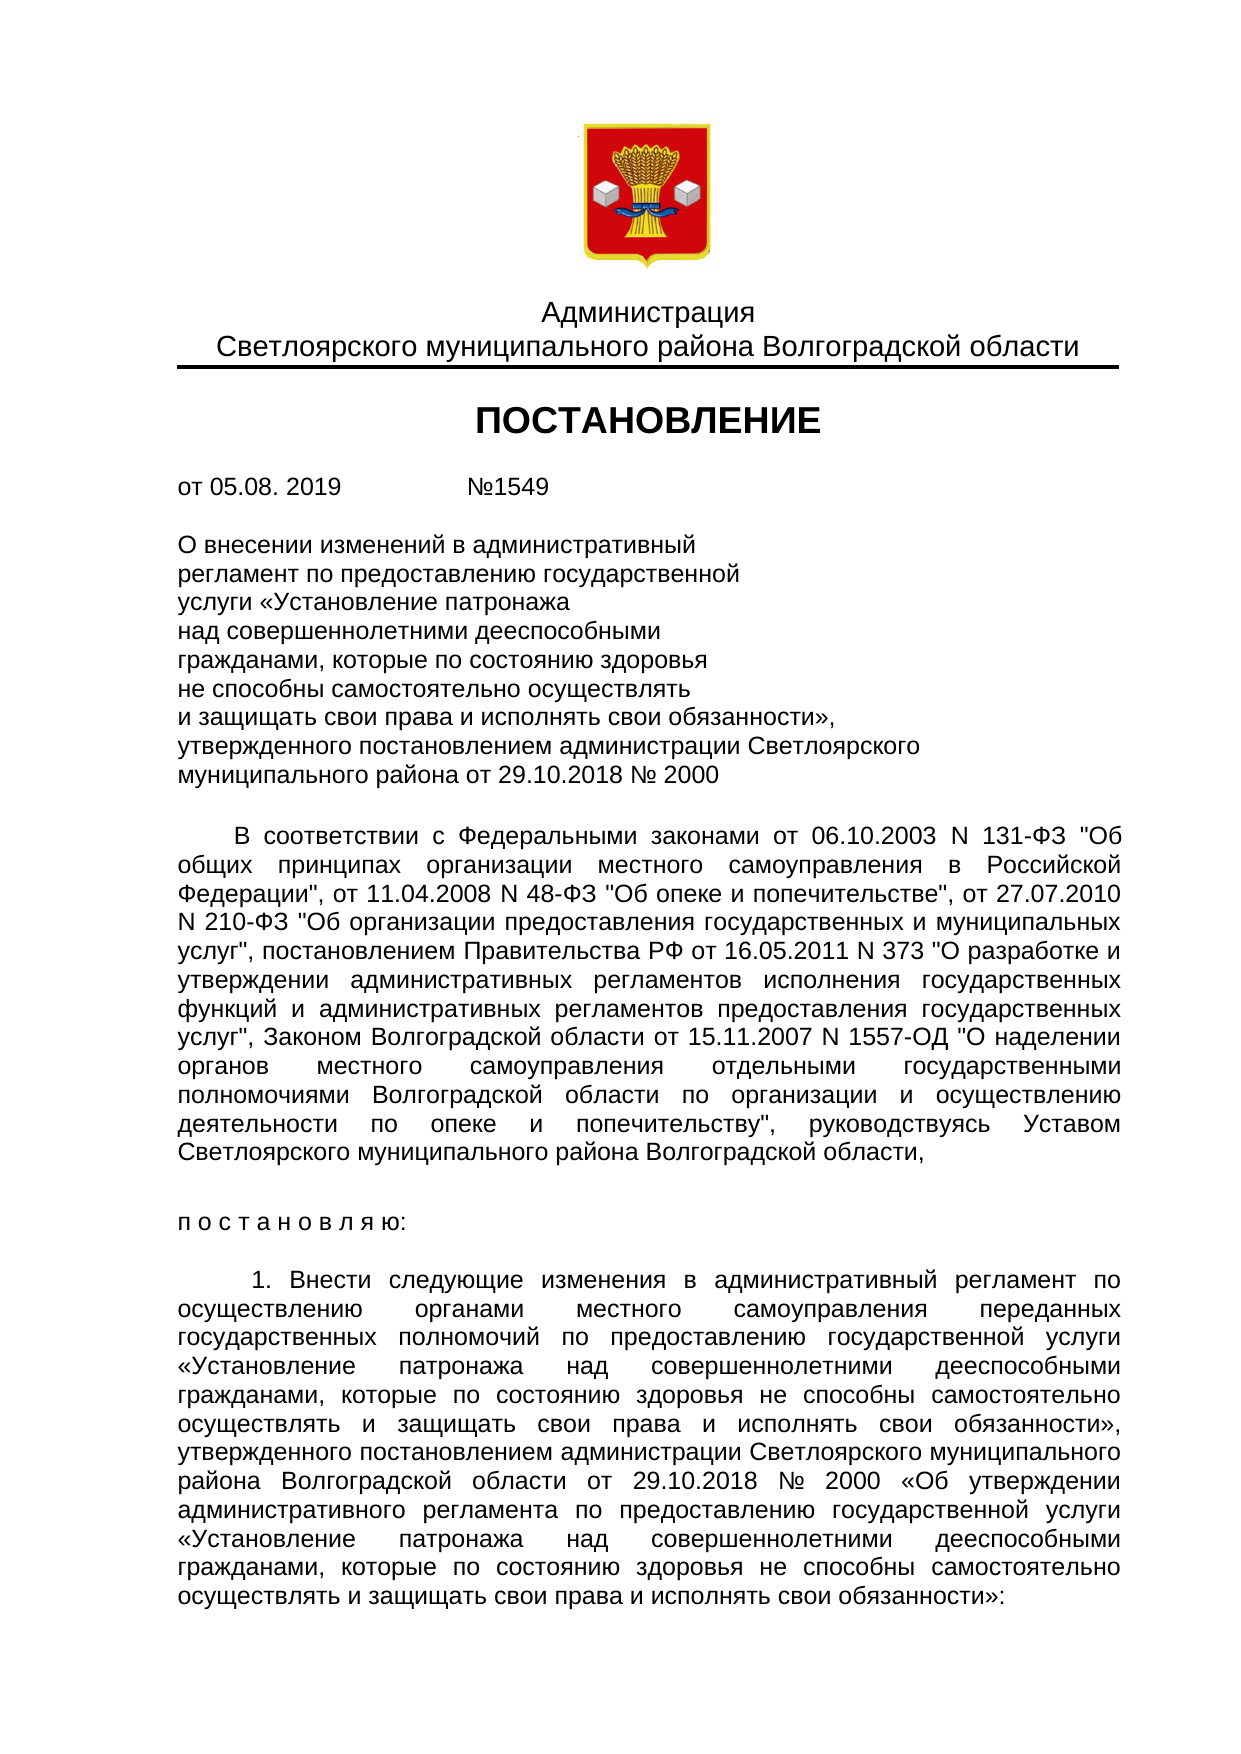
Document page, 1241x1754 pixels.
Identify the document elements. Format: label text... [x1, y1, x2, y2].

text регламент по предоставлению государственной [177, 559, 1122, 587]
text утвержденного постановлением администрации Светлоярского [177, 731, 1122, 760]
text Администрация [177, 296, 1119, 329]
picture [578, 118, 719, 269]
text над совершеннолетними дееспособными [177, 616, 1122, 645]
text от 05.08. 2019 №1549 [177, 472, 1122, 501]
text ПОСТАНОВЛЕНИЕ [177, 398, 1119, 441]
text В соответствии с Федеральными законами от 06.10.2003 N 131-ФЗ "Об общих принципах организации местного самоуправления в Российской Федерации", от 11.04.2008 N 48-ФЗ "Об опеке и попечительстве", от 27.07.2010 N 210-ФЗ "Об организации предоставления государственных и муниципальных услуг", постановлением Правительства РФ от 16.05.2011 N 373 "О разработке и утверждении административных регламентов исполнения государственных функций и административных регламентов предоставления государственных услуг", Законом Волгоградской области от 15.11.2007 N 1557-ОД "О наделении органов местного самоуправления отдельными государственными полномочиями Волгоградской области по организации и осуществлению деятельности по опеке и попечительству", руководствуясь Уставом Светлоярского муниципального района Волгоградской области, [177, 821, 1122, 1166]
text 1. Внести следующие изменения в административный регламент по осуществлению органами местного самоуправления переданных государственных полномочий по предоставлению государственной услуги «Установление патронажа над совершеннолетними дееспособными гражданами, которые по состоянию здоровья не способны самостоятельно осуществлять и защищать свои права и исполнять свои обязанности», утвержденного постановлением администрации Светлоярского муниципального района Волгоградской области от 29.10.2018 № 2000 «Об утверждении административного регламента по предоставлению государственной услуги «Установление патронажа над совершеннолетними дееспособными гражданами, которые по состоянию здоровья не способны самостоятельно осуществлять и защищать свои права и исполнять свои обязанности»: [177, 1265, 1122, 1610]
text и защищать свои права и исполнять свои обязанности», [177, 702, 1122, 731]
text О внесении изменений в административный [177, 530, 1122, 559]
text не способны самостоятельно осуществлять [177, 674, 1122, 702]
text услуги «Установление патронажа [177, 587, 1122, 616]
text муниципального района от 29.10.2018 № 2000 [177, 760, 1122, 789]
text Светлоярского муниципального района Волгоградской области [177, 329, 1119, 365]
text п о с т а н о в л я ю: [177, 1207, 1122, 1236]
text гражданами, которые по состоянию здоровья [177, 645, 1122, 674]
